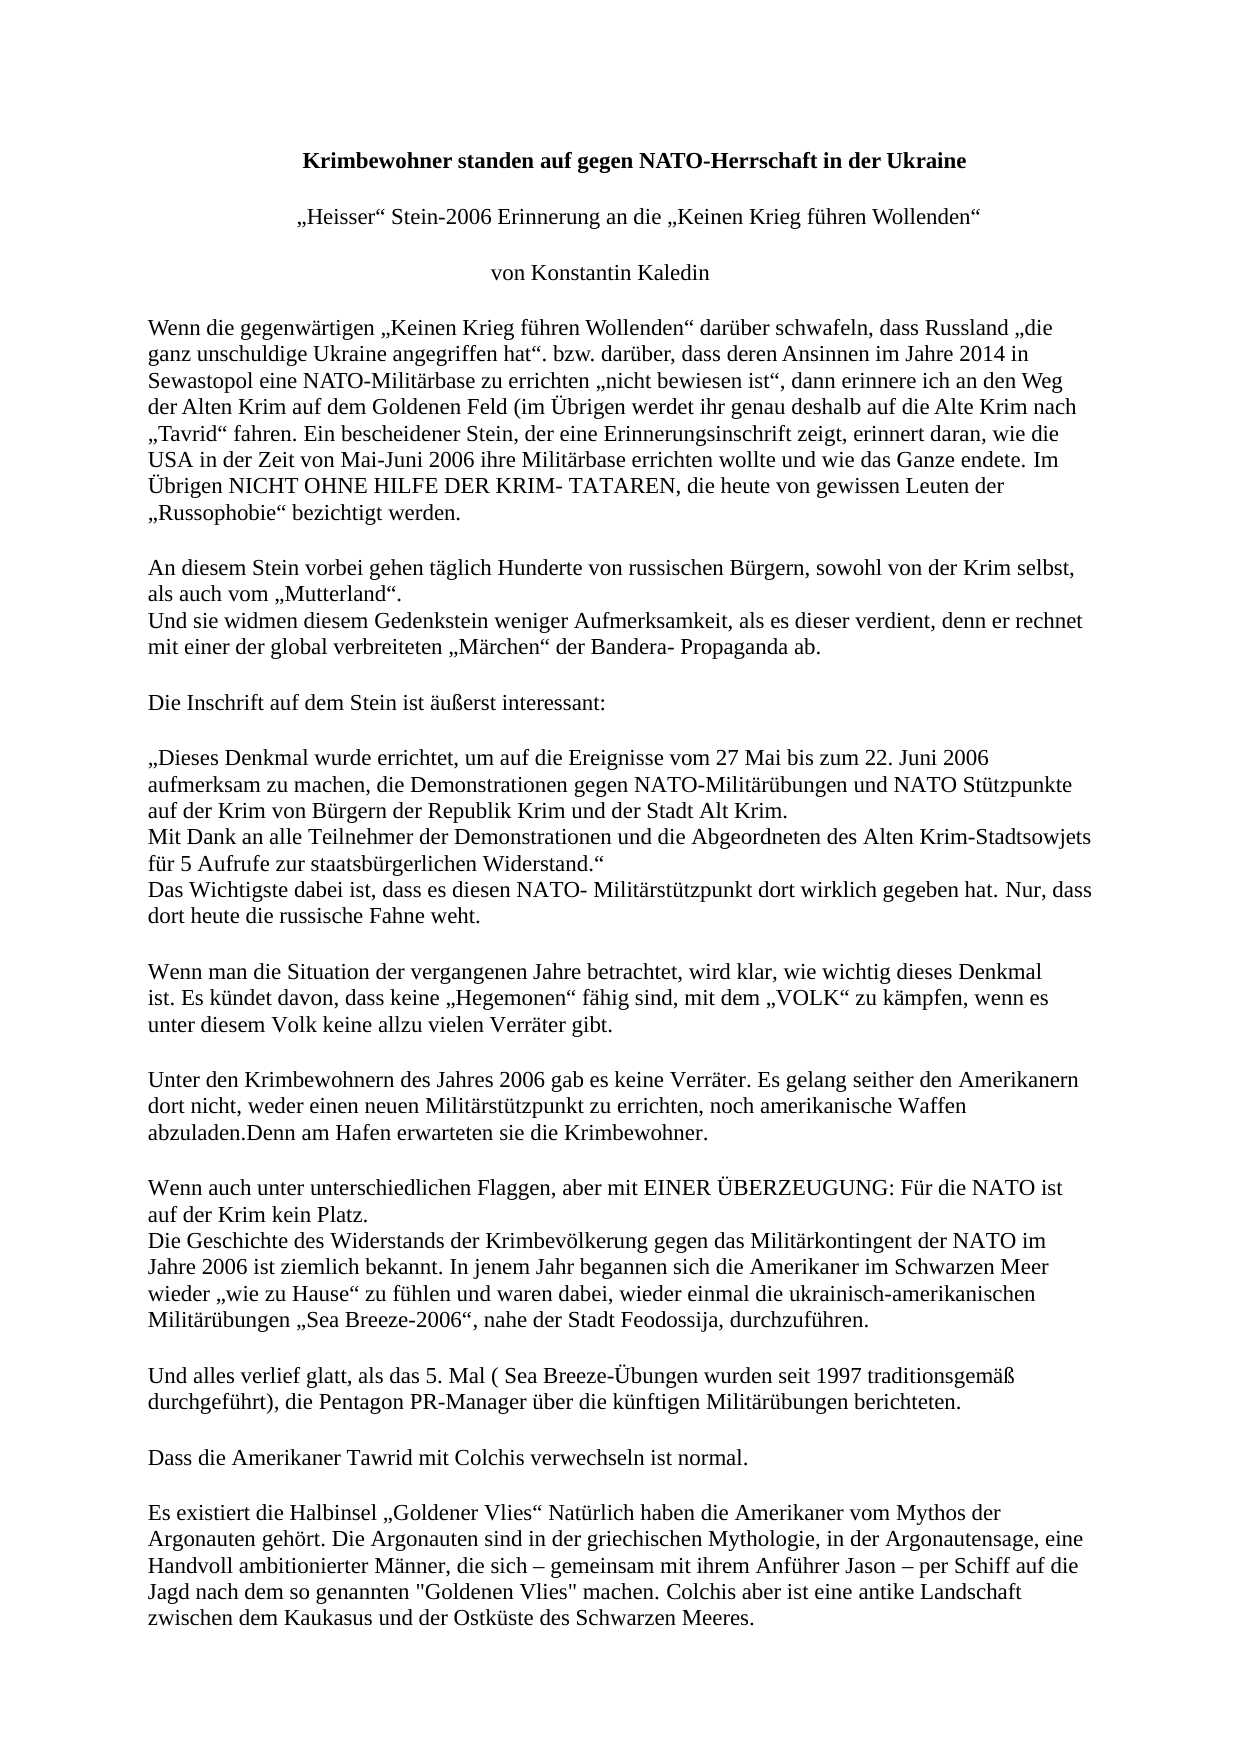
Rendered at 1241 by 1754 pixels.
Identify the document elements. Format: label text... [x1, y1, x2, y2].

text Das Wichtigste dabei ist, dass es diesen NATO- Militärstützpunkt dort wirklich gegeben hat. Nur, dass dort heute die russische Fahne weht. [148, 876, 1093, 929]
text Es existiert die Halbinsel „Goldener Vlies“ Natürlich haben die Amerikaner vom Mythos der Argonauten gehört. Die Argonauten sind in der griechischen Mythologie, in der Argonautensage, eine Handvoll ambitionierter Männer, die sich – gemeinsam mit ihrem Anführer Jason – per Schiff auf die Jagd nach dem so genannten "Goldenen Vlies" machen. Colchis aber ist eine antike Landschaft zwischen dem Kaukasus und der Ostküste des Schwarzen Meeres. [148, 1499, 1093, 1631]
text Wenn die gegenwärtigen „Keinen Krieg führen Wollenden“ darüber schwafeln, dass Russland „die ganz unschuldige Ukraine angegriffen hat“. bzw. darüber, dass deren Ansinnen im Jahre 2014 in Sewastopol eine NATO-Militärbase zu errichten „nicht bewiesen ist“, dann erinnere ich an den Weg der Alten Krim auf dem Goldenen Feld (im Übrigen werdet ihr genau deshalb auf die Alte Krim nach „Tavrid“ fahren. Ein bescheidener Stein, der eine Erinnerungsinschrift zeigt, erinnert daran, wie die USA in der Zeit von Mai-Juni 2006 ihre Militärbase errichten wollte und wie das Ganze endete. Im Übrigen NICHT OHNE HILFE DER KRIM- TATAREN, die heute von gewissen Leuten der „Russophobie“ bezichtigt werden. [148, 314, 1093, 525]
text Dass die Amerikaner Tawrid mit Colchis verwechseln ist normal. [148, 1443, 1093, 1470]
text Mit Dank an alle Teilnehmer der Demonstrationen und die Abgeordneten des Alten Krim-Stadtsowjets für 5 Aufrufe zur staatsbürgerlichen Widerstand.“ [148, 823, 1093, 876]
text Unter den Krimbewohnern des Jahres 2006 gab es keine Verräter. Es gelang seither den Amerikanern dort nicht, weder einen neuen Militärstützpunkt zu errichten, noch amerikanische Waffen abzuladen.Denn am Hafen erwarteten sie die Krimbewohner. [148, 1066, 1093, 1145]
text An diesem Stein vorbei gehen täglich Hunderte von russischen Bürgern, sowohl von der Krim selbst, als auch vom „Mutterland“. [148, 554, 1093, 607]
text Krimbewohner standen auf gegen NATO-Herrschaft in der Ukraine [148, 148, 1093, 174]
text „Heisser“ Stein-2006 Erinnerung an die „Keinen Krieg führen Wollenden“ [148, 203, 1093, 229]
text Und sie widmen diesem Gedenkstein weniger Aufmerksamkeit, als es dieser verdient, denn er rechnet mit einer der global verbreiteten „Märchen“ der Bandera- Propaganda ab. [148, 607, 1093, 659]
text „Dieses Denkmal wurde errichtet, um auf die Ereignisse vom 27 Mai bis zum 22. Juni 2006 aufmerksam zu machen, die Demonstrationen gegen NATO-Militärübungen und NATO Stützpunkte auf der Krim von Bürgern der Republik Krim und der Stadt Alt Krim. [148, 744, 1093, 823]
text Wenn man die Situation der vergangenen Jahre betrachtet, wird klar, wie wichtig dieses Denkmal ist. Es kündet davon, dass keine „Hegemonen“ fähig sind, mit dem „VOLK“ zu kämpfen, wenn es unter diesem Volk keine allzu vielen Verräter gibt. [148, 958, 1093, 1037]
text von Konstantin Kaledin [148, 259, 1093, 285]
text Die Inschrift auf dem Stein ist äußerst interessant: [148, 689, 1093, 715]
text Und alles verlief glatt, als das 5. Mal ( Sea Breeze-Übungen wurden seit 1997 traditionsgemäß durchgeführt), die Pentagon PR-Manager über die künftigen Militärübungen berichteten. [148, 1362, 1093, 1414]
text Wenn auch unter unterschiedlichen Flaggen, aber mit EINER ÜBERZEUGUNG: Für die NATO ist auf der Krim kein Platz. [148, 1174, 1093, 1227]
text Die Geschichte des Widerstands der Krimbevölkerung gegen das Militärkontingent der NATO im Jahre 2006 ist ziemlich bekannt. In jenem Jahr begannen sich die Amerikaner im Schwarzen Meer wieder „wie zu Hause“ zu fühlen und waren dabei, wieder einmal die ukrainisch-amerikanischen Militärübungen „Sea Breeze-2006“, nahe der Stadt Feodossija, durchzuführen. [148, 1227, 1093, 1332]
